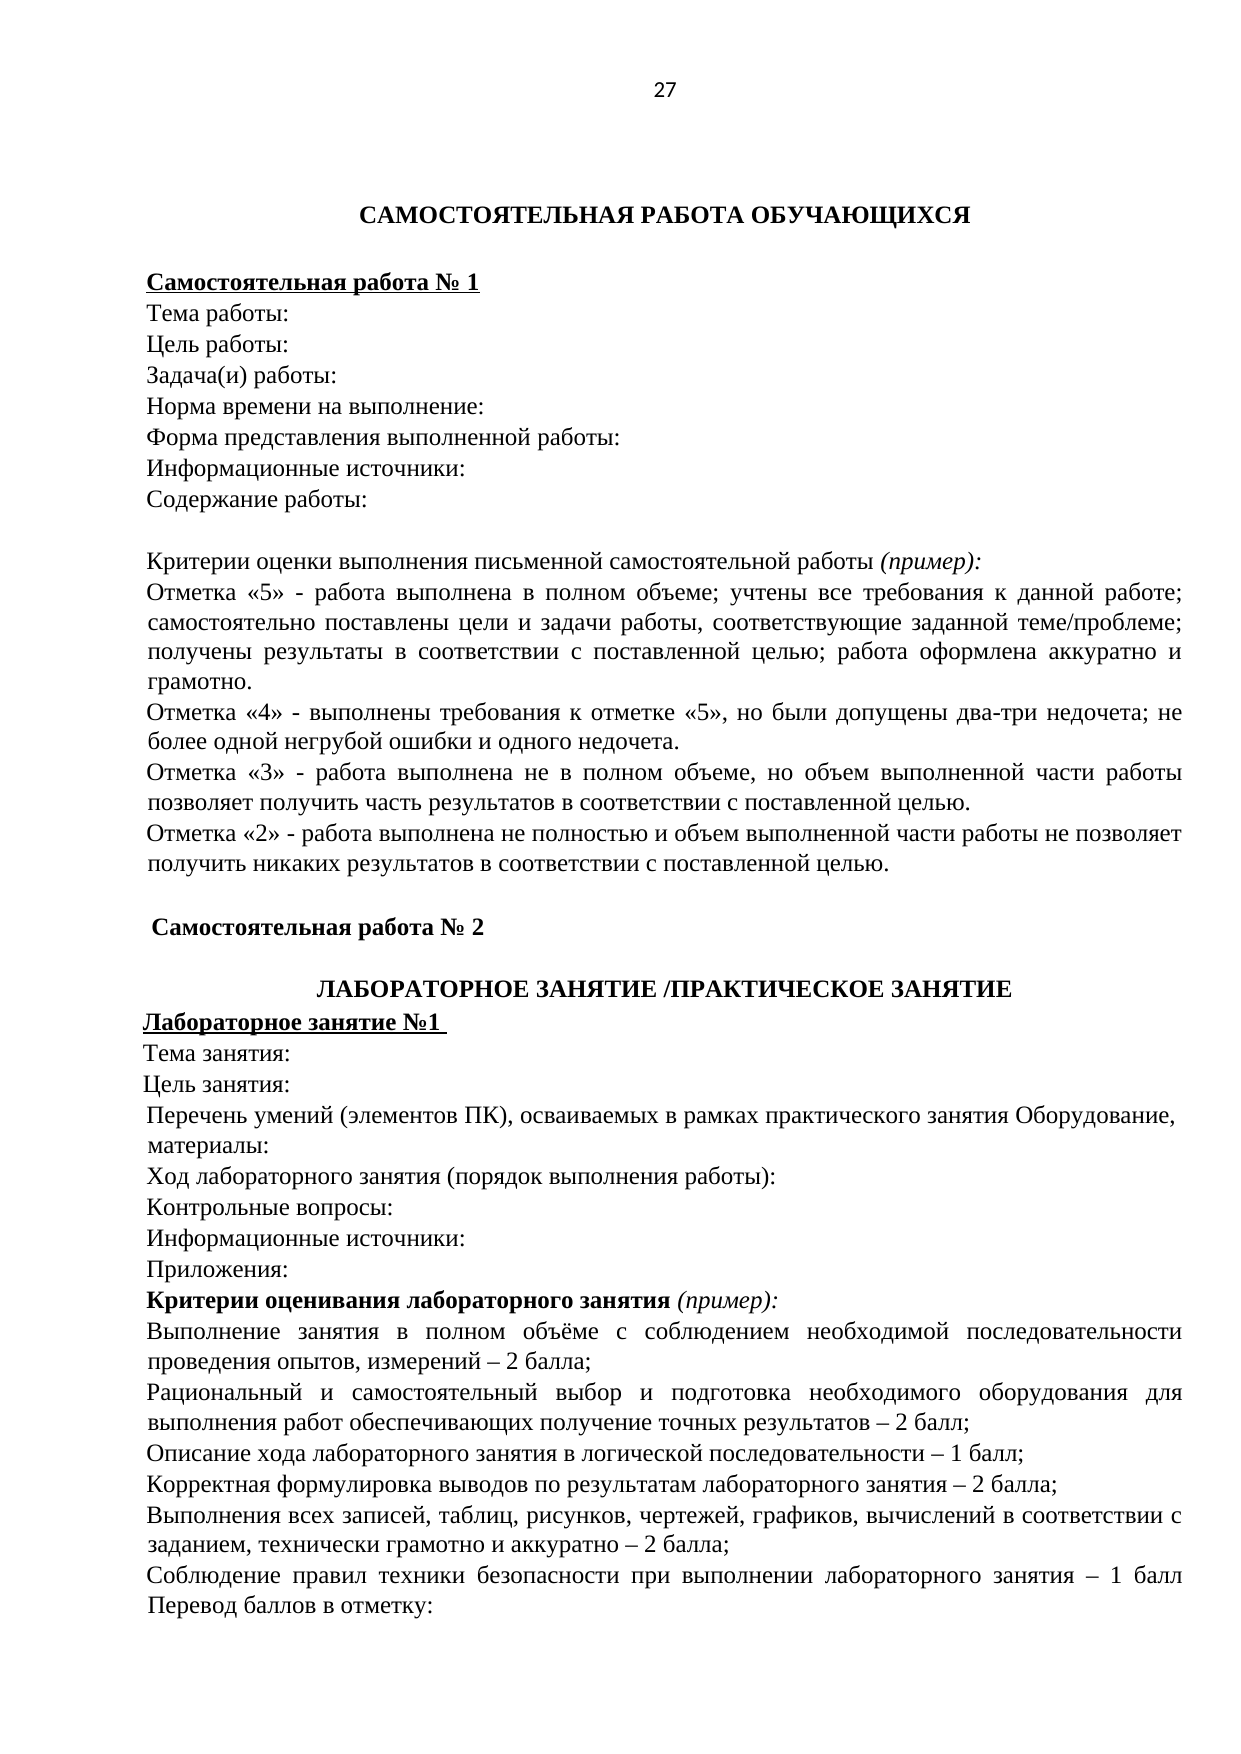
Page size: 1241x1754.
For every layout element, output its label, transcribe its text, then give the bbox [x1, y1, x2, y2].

text Цель занятия: [136, 1069, 511, 1098]
text Соблюдение правил техники безопасности при выполнении лабораторного занятия – 1 балл Перевод баллов в отметку: [146, 1560, 1183, 1619]
text Корректная формулировка выводов по результатам лабораторного занятия – 2 балла; [146, 1469, 1183, 1497]
text Описание хода лабораторного занятия в логической последовательности – 1 балл; [146, 1438, 1183, 1466]
text Информационные источники: [146, 1223, 1183, 1252]
text Ход лабораторного занятия (порядок выполнения работы): [146, 1161, 1183, 1190]
text Критерии оценки выполнения письменной самостоятельной работы (пример): [146, 546, 1183, 575]
text Критерии оценивания лабораторного занятия (пример): [146, 1285, 1189, 1314]
text Самостоятельная работа № 1 [146, 267, 616, 295]
text Выполнение занятия в полном объёме с соблюдением необходимой последовательности проведения опытов, измерений – 2 балла; [146, 1316, 1183, 1375]
text Отметка «2» - работа выполнена не полностью и объем выполненной части работы не позволяет получить никаких результатов в соответствии с поставленной целью. [146, 818, 1183, 876]
text Перечень умений (элементов ПК), осваиваемых в рамках практического занятия Оборудование, материалы: [146, 1101, 1177, 1159]
text Отметка «5» - работа выполнена в полном объеме; учтены все требования к данной работе; самостоятельно поставлены цели и задачи работы, соответствующие заданной теме/проблеме; получены результаты в соответствии с поставленной целью; работа оформлена аккуратно и грамотно. [146, 577, 1183, 694]
text Рациональный и самостоятельный выбор и подготовка необходимого оборудования для выполнения работ обеспечивающих получение точных результатов – 2 балл; [146, 1377, 1183, 1435]
subtitle САМОСТОЯТЕЛЬНАЯ РАБОТА ОБУЧАЮЩИХСЯ [141, 200, 1189, 229]
text Цель работы: [146, 329, 1183, 357]
text Содержание работы: [146, 484, 1183, 513]
text Норма времени на выполнение: [146, 391, 1183, 419]
text Выполнения всех записей, таблиц, рисунков, чертежей, графиков, вычислений в соответствии с заданием, технически грамотно и аккуратно – 2 балла; [146, 1500, 1183, 1558]
text Информационные источники: [146, 453, 1183, 482]
text Самостоятельная работа № 2 [151, 912, 1189, 941]
subtitle ЛАБОРАТОРНОЕ ЗАНЯТИЕ /ПРАКТИЧЕСКОЕ ЗАНЯТИЕ [141, 974, 1189, 1003]
text Контрольные вопросы: [146, 1192, 1183, 1221]
text Тема занятия: [136, 1038, 511, 1067]
text Лабораторное занятие №1 [136, 1007, 511, 1036]
text Отметка «4» - выполнены требования к отметке «5», но были допущены два-три недочета; не более одной негрубой ошибки и одного недочета. [146, 697, 1183, 755]
text Отметка «3» - работа выполнена не в полном объеме, но объем выполненной части работы позволяет получить часть результатов в соответствии с поставленной целью. [146, 757, 1183, 816]
text Приложения: [146, 1254, 1183, 1283]
text Задача(и) работы: [146, 360, 1183, 388]
text Форма представления выполненной работы: [146, 422, 1183, 451]
text Тема работы: [146, 298, 616, 326]
